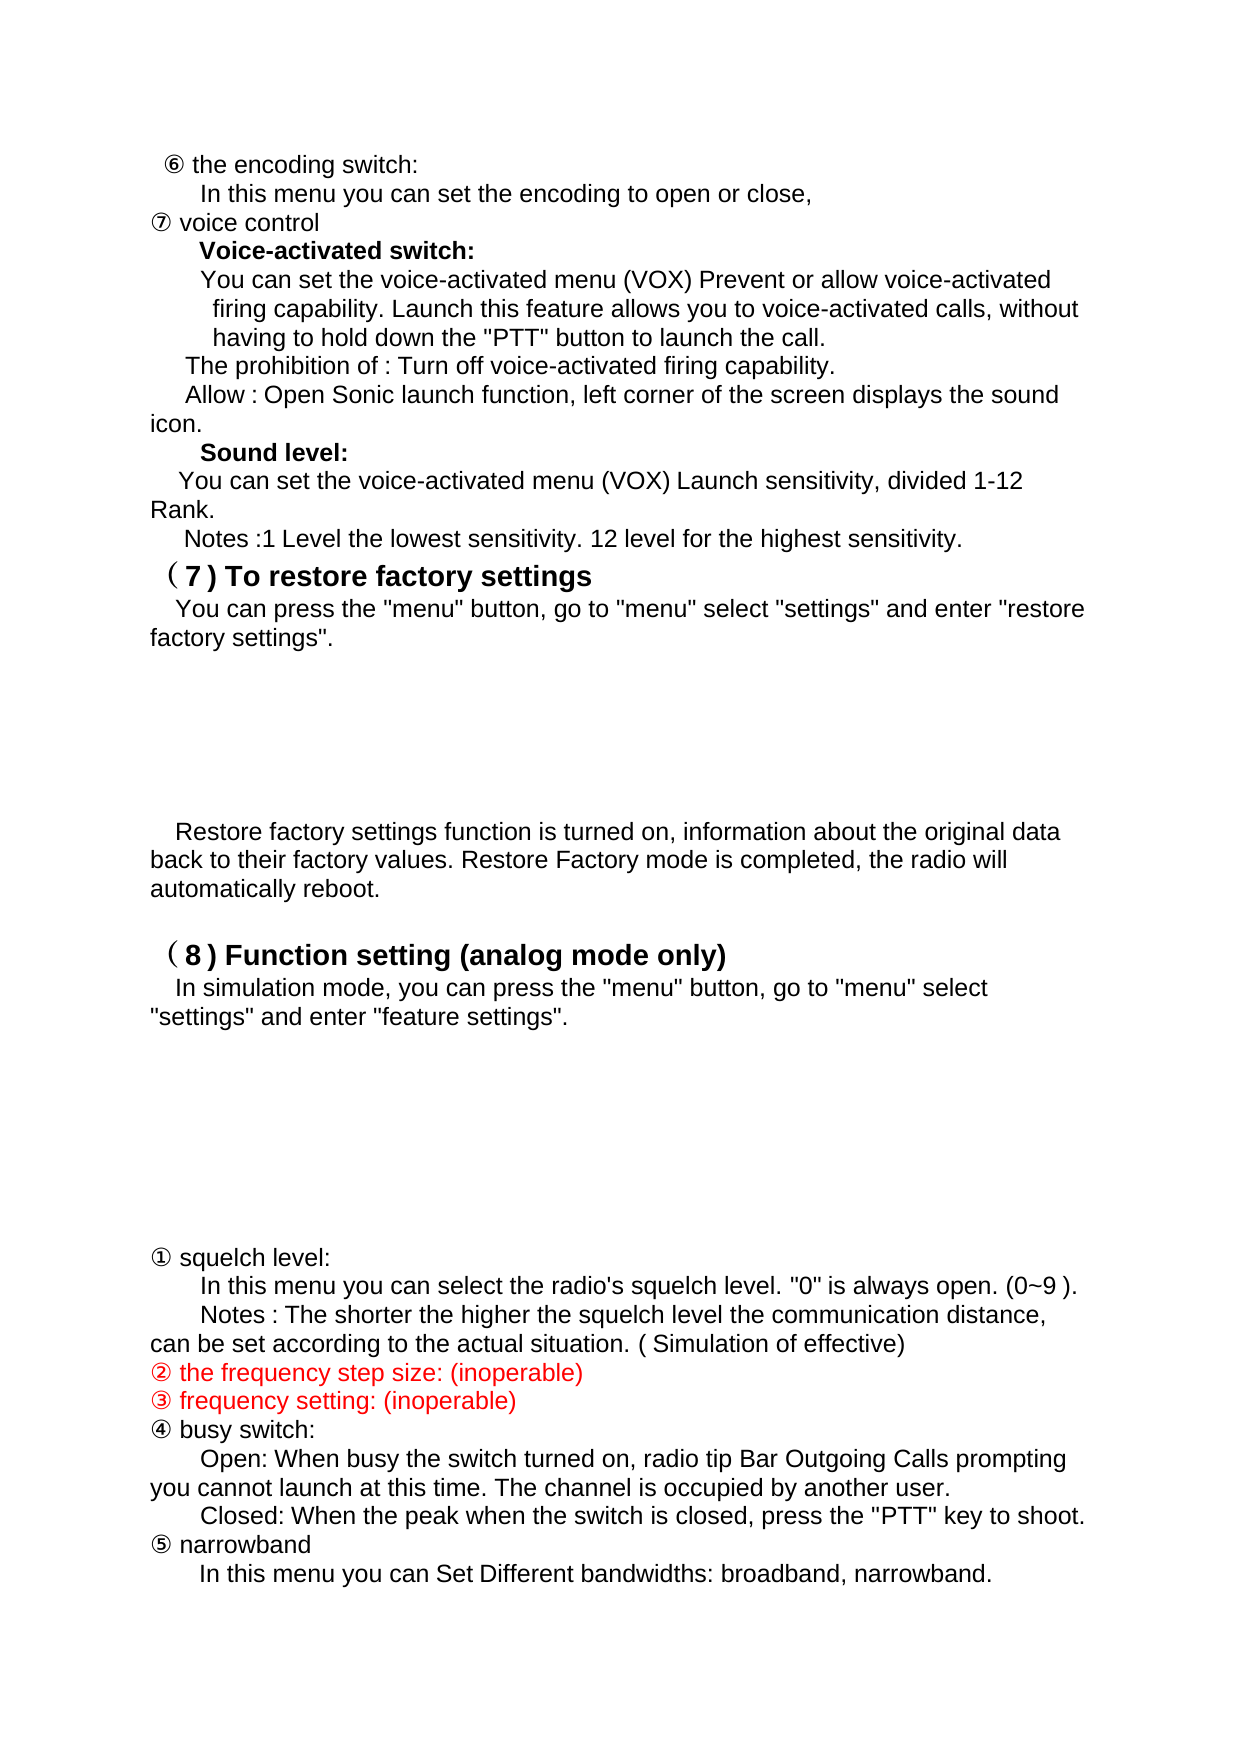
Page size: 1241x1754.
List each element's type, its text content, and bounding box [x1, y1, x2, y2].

text In this menu you can select the radio's squelch level. "0" is always open. (0~9 ). [150, 1271, 1090, 1300]
text Allow : Open Sonic launch function, left corner of the screen displays the sound icon. [150, 380, 1090, 437]
text Notes : The shorter the higher the squelch level the communication distance, can be set according to the actual situation. ( Simulation of effective) [150, 1300, 1090, 1357]
text Notes :1 Level the lowest sensitivity. 12 level for the highest sensitivity. [150, 524, 1090, 552]
text Voice-activated switch: [150, 236, 1090, 265]
text You can set the voice-activated menu (VOX) Launch sensitivity, divided 1-12 Rank. [150, 466, 1090, 524]
text In this menu you can Set Different bandwidths: broadband, narrowband. [150, 1559, 1090, 1587]
text ⑤ narrowband [150, 1530, 1090, 1559]
text In this menu you can set the encoding to open or close, [150, 179, 1090, 207]
text Sound level: [150, 437, 1090, 466]
text Open: When busy the switch turned on, radio tip Bar Outgoing Calls prompting you cannot launch at this time. The channel is occupied by another user. [150, 1444, 1090, 1501]
text ④ busy switch: [150, 1415, 1090, 1444]
text Closed: When the peak when the switch is closed, press the "PTT" key to shoot. [150, 1501, 1090, 1530]
text In simulation mode, you can press the "menu" button, go to "menu" select "settings" and enter "feature settings". [150, 973, 1090, 1031]
text （ 7 ) To restore factory settings [150, 552, 1090, 594]
text You can set the voice-activated menu (VOX) Prevent or allow voice-activated firing capability. Launch this feature allows you to voice-activated calls, without having to hold down the "PTT" button to launch the call. [200, 265, 1090, 351]
text Restore factory settings function is turned on, information about the original data back to their factory values. Restore Factory mode is completed, the radio will automatically reboot. [150, 817, 1090, 903]
text ② the frequency step size: (inoperable) [150, 1357, 1090, 1386]
text （ 8 ) Function setting (analog mode only) [150, 932, 1090, 973]
text ① squelch level: [150, 1242, 1090, 1271]
text ③ frequency setting: (inoperable) [150, 1386, 1090, 1415]
text The prohibition of : Turn off voice-activated firing capability. [150, 351, 1090, 380]
text You can press the "menu" button, go to "menu" select "settings" and enter "restore factory settings". [150, 594, 1090, 652]
text ⑦ voice control [150, 207, 1090, 236]
text ⑥ the encoding switch: [163, 150, 1090, 179]
